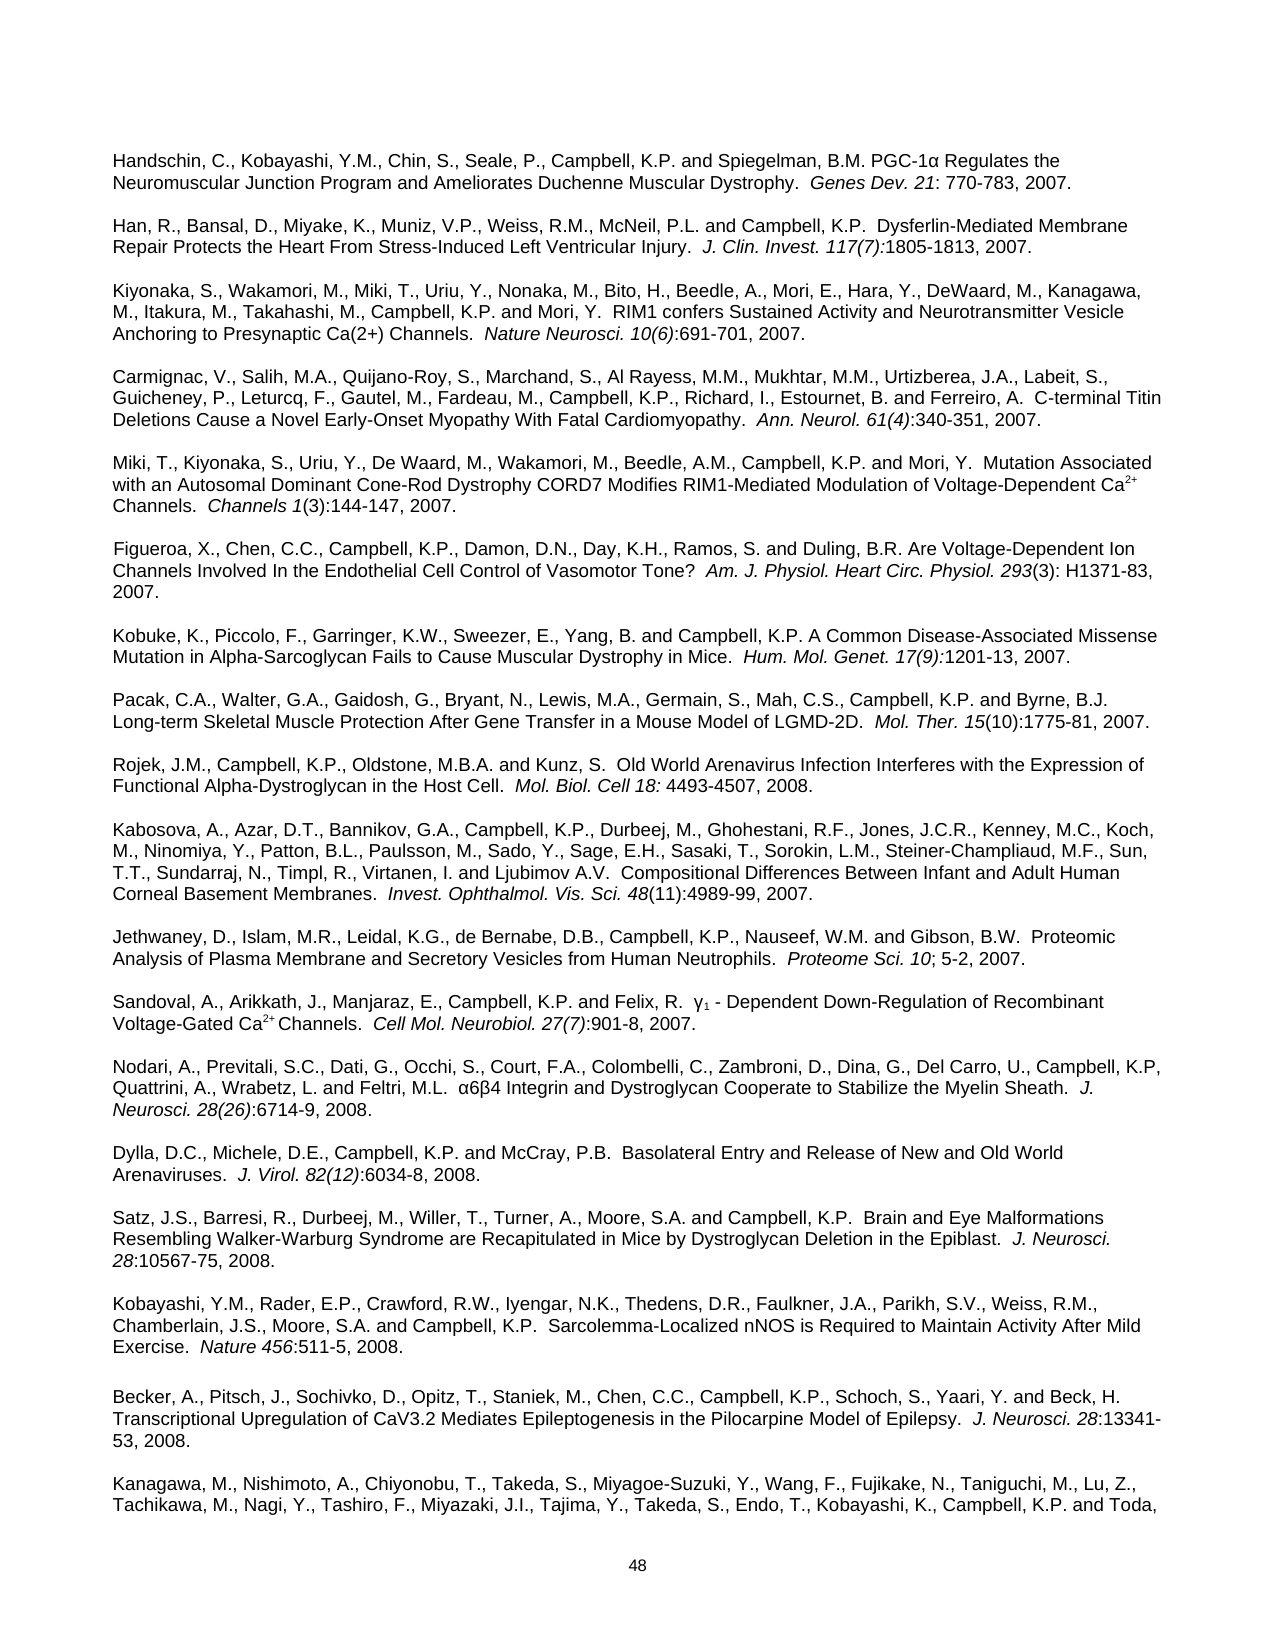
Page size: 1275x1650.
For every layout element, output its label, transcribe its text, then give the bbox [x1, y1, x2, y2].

text Kiyonaka, S., Wakamori, M., Miki, T., Uriu, Y., Nonaka, M., Bito, H., Beedle, A., Mori, E., Hara, Y., DeWaard, M., Kanagawa, M., Itakura, M., Takahashi, M., , K.P. and Mori, Y. RIM1 confers Sustained Activity and Neurotransmitter Vesicle Anchoring to Presynaptic Ca(2+) Channels. Nature Neurosci. 10(6):691-701, 2007. [112, 279, 1162, 344]
text Handschin, C., Kobayashi, Y.M., Chin, S., Seale, P., , K.P. and Spiegelman, B.M. PGC-1α Regulates the Neuromuscular Junction Program and Ameliorates Duchenne Muscular Dystrophy. Genes Dev. 21: 770-783, 2007. [112, 150, 1162, 193]
text Han, R., Bansal, D., Miyake, K., Muniz, V.P., Weiss, R.M., McNeil, P.L. and , K.P. Dysferlin-Mediated Membrane Repair Protects the Heart From Stress-Induced Left Ventricular Injury. J. Clin. Invest. 117(7):1805-1813, 2007. [112, 215, 1162, 258]
text , , Walter, G.A., Gaidosh, G., Bryant, N., Lewis, M.A., Germain, S., Mah, C.S., , K.P. and Byrne, B.J. Long-term Skeletal Muscle Protection After Gene Transfer in a Mouse Model of LGMD-2D. Mol. Ther. 15(10):1775-81, 2007. [94, 689, 1162, 732]
text Kabosova, A., Azar, D.T., Bannikov, G.A., , K.P., Durbeej, M., Ghohestani, R.F., Jones, J.C.R., Kenney, M.C., Koch, M., Ninomiya, Y., Patton, B.L., Paulsson, M., Sado, Y., Sage, E.H., Sasaki, T., Sorokin, L.M., Steiner-Champliaud, M.F., Sun, T.T., Sundarraj, N., Timpl, R., Virtanen, and Ljubimov A.V. Compositional Differences Between Infant and Adult Human Corneal Basement Membranes. Invest. Ophthalmol. Vis. Sci. 48(11):4989-99, 2007. [112, 818, 1162, 905]
text Miki, T., Kiyonaka, S., Uriu, Y., De Waard, M., Wakamori, M., Beedle, A.M., , K.P. and Mori, Y. Mutation Associated with an Autosomal Dominant Cone-Rod Dystrophy CORD7 Modifies RIM1-Mediated Modulation of Voltage-Dependent Ca2+ Channels. Channels 1(3):144-147, 2007. [94, 452, 1162, 517]
text Jethwaney, D., Islam, M.R., Leidal, K.G., de Bernabe, D.B., , K.P., Nauseef, W.M. and Gibson, B.W. Proteomic Analysis of Plasma Membrane and Secretory Vesicles from Human Neutrophils. Proteome Sci. 10; 5-2, 2007. [112, 926, 1162, 969]
text Kobayashi, Y.M., Rader, E.P., Crawford, R.W., Iyengar, N.K., Thedens, D.R., Faulkner, J.A., Parikh, S.V., Weiss, R.M., Chamberlain, J.S., Moore, S.A. and Campbell, K.P. Sarcolemma-Localized nNOS is Required to Maintain Activity After Mild Exercise. Nature 456:511-5, 2008. [112, 1293, 1162, 1357]
text Rojek, J.M., , K.P., Oldstone, M.B.A. and Kunz, S. Arenavirus Infection Interferes with the Expression of Functional Alpha-Dystroglycan in the Host Cell. Mol. Biol. Cell 18: 4493-4507, 2008. [112, 754, 1162, 797]
text , , Michele, D.E., , K.P. and McCray, P.B. Basolateral Entry and Release of New and Old World Arenaviruses. J. Virol. 82(12):6034-8, 2008. [112, 1142, 1162, 1185]
text Sandoval, A., Arikkath, J., Manjaraz, E., , K.P. and Felix, R. γ1 - Dependent Down-Regulation of Recombinant Voltage-Gated Ca2+ Channels. Cell Mol. Neurobiol. 27(7):901-8, 2007. [112, 991, 1162, 1034]
text Satz, J.S., Barresi, R., Durbeej, M., Willer, T., Turner, A., , and , K.P. Brain and Eye Malformations Resembling Walker-Warburg Syndrome are Recapitulated in Mice by Dystroglycan Deletion in the Epiblast. J. Neurosci. 28:10567-75, 2008. [112, 1207, 1162, 1271]
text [112, 1472, 1162, 1516]
text Nodari, A., Previtali, S.C., Dati, G., Occhi, S., Court, F.A., Colombelli, C., Zambroni, D., Dina, G., Del Carro, U., Campbell, K.P, Quattrini, A., Wrabetz, L. and Feltri, M.L. α6β4 Integrin and Dystroglycan Cooperate to Stabilize the Myelin Sheath. J. Neurosci. 28(26):6714-9, 2008. [112, 1056, 1162, 1120]
text Figueroa, X., Chen, C.C., , K.P., Damon, D.N., Day, K.H., Ramos, S. and Duling, B.R. Are Voltage-Dependent Ion Channels Involved In the Endothelial Cell Control of Vasomotor Tone? Am. J. Physiol. Heart Circ. Physiol. 293(3): H1371-83, 2007. [97, 538, 1162, 603]
text Kobuke, K., Piccolo, F., Garringer, K.W., Sweezer, E., Yang, B. and , K.P. A Common Disease-Associated Missense Mutation in Alpha-Sarcoglycan Fails to Cause Muscular Dystrophy in Mice. Hum. Mol. Genet. 17(9):1201-13, 2007. [112, 624, 1162, 667]
text Carmignac, V., Salih, M.A., Quijano-Roy, S., Marchand, S., Al Rayess, M.M., Mukhtar, M.M., Urtizberea, J.A., Labeit, S., Guicheney, P., Leturcq, F., Gautel, M., Fardeau, M., , K.P., Richard, , Estournet, B. and Ferreiro, A. C-terminal Titin Deletions Cause a Novel Early-Onset Myopathy With Fatal Cardiomyopathy. Ann. Neurol. 61(4):340-351, 2007. [112, 366, 1162, 430]
text Becker, A., Pitsch, J., Sochivko, D., Opitz, T., Staniek, M., Chen, C.C., , K.P., Schoch, S., Yaari, Y. and Beck, H. Transcriptional Upregulation of CaV3.2 Mediates Epileptogenesis in the Pilocarpine Model of Epilepsy. J. Neurosci. 28:13341-53, 2008. [112, 1386, 1162, 1451]
